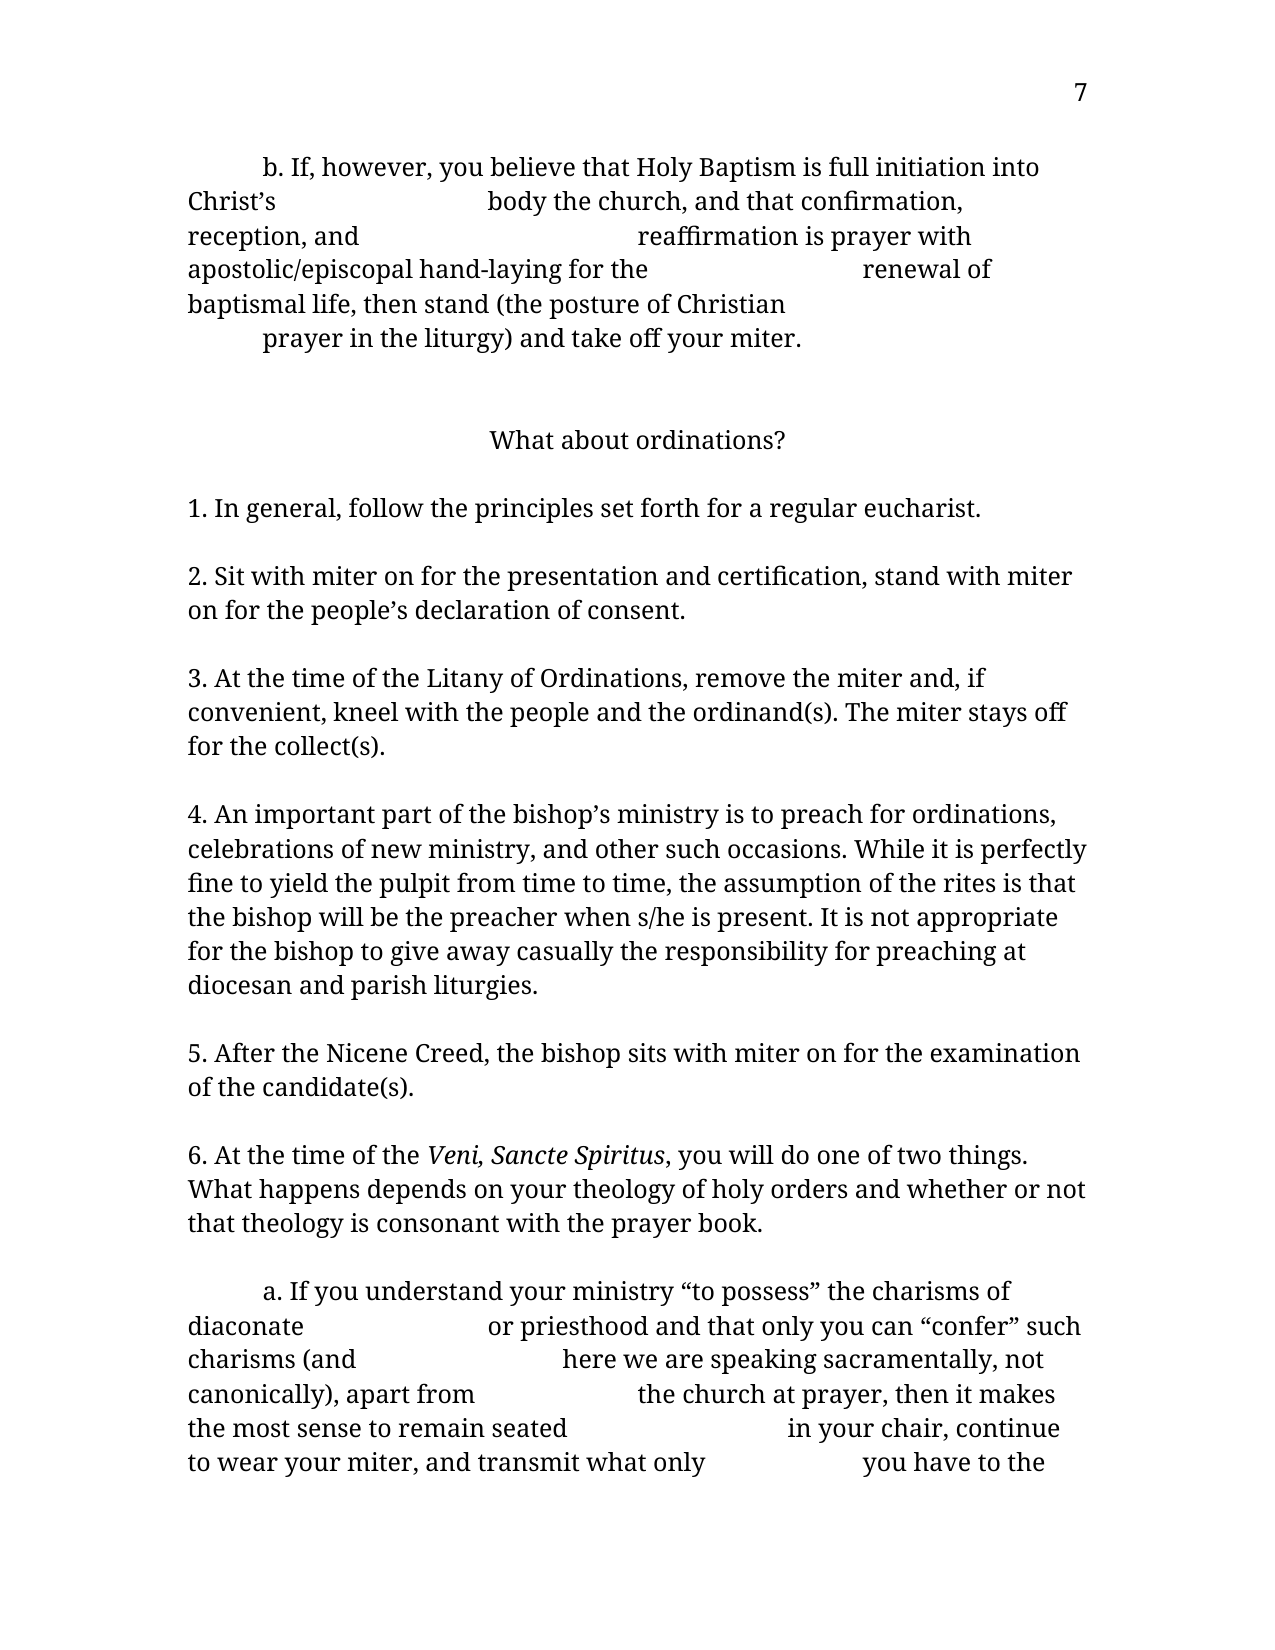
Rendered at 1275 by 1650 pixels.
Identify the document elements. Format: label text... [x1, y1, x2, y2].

text 1. In general, follow the principles set forth for a regular eucharist. [187, 491, 1087, 525]
text What about ordinations? [187, 422, 1087, 457]
text b. If, however, you believe that Holy Baptism is full initiation into Christ’s body the church, and that confirmation, reception, and reaffirmation is prayer with apostolic/episcopal hand-laying for the renewal of baptismal life, then stand (the posture of Christian prayer in the liturgy) and take off your miter. [187, 150, 1087, 354]
text 6. At the time of the Veni, Sancte Spiritus, you will do one of two things. What happens depends on your theology of holy orders and whether or not that theology is consonant with the prayer book. [187, 1138, 1087, 1240]
text 3. At the time of the Litany of Ordinations, remove the miter and, if convenient, kneel with the people and the ordinand(s). The miter stays off for the collect(s). [187, 661, 1087, 763]
text 5. After the Nicene Creed, the bishop sits with miter on for the examination of the candidate(s). [187, 1036, 1087, 1104]
text 2. Sit with miter on for the presentation and certification, stand with miter on for the people’s declaration of consent. [187, 559, 1087, 627]
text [187, 1274, 1087, 1478]
text 4. An important part of the bishop’s ministry is to preach for ordinations, celebrations of new ministry, and other such occasions. While it is perfectly fine to yield the pulpit from time to time, the assumption of the rites is that the bishop will be the preacher when s/he is present. It is not appropriate for the bishop to give away casually the responsibility for preaching at diocesan and parish liturgies. [187, 797, 1087, 1002]
